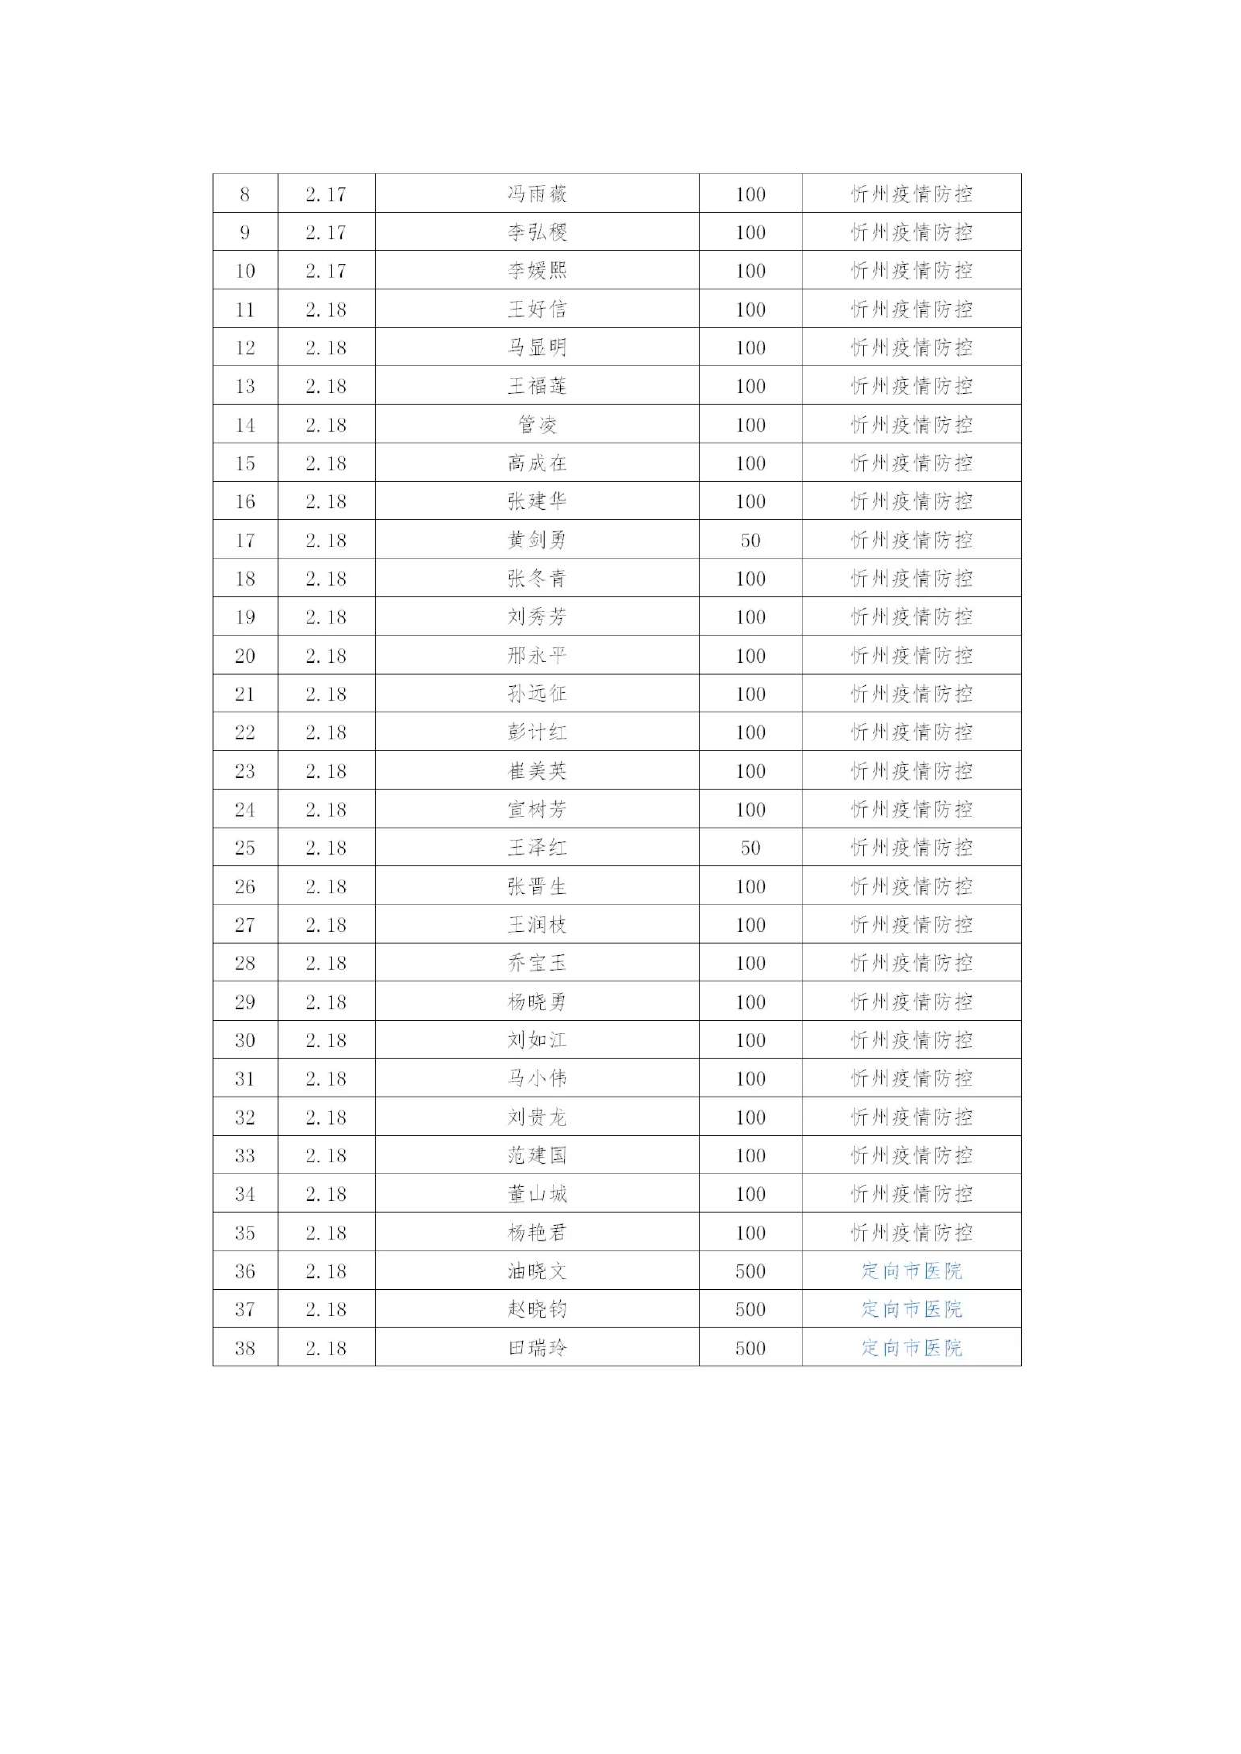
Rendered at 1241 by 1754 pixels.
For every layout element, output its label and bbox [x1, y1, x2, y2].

picture [187, 162, 1052, 1391]
